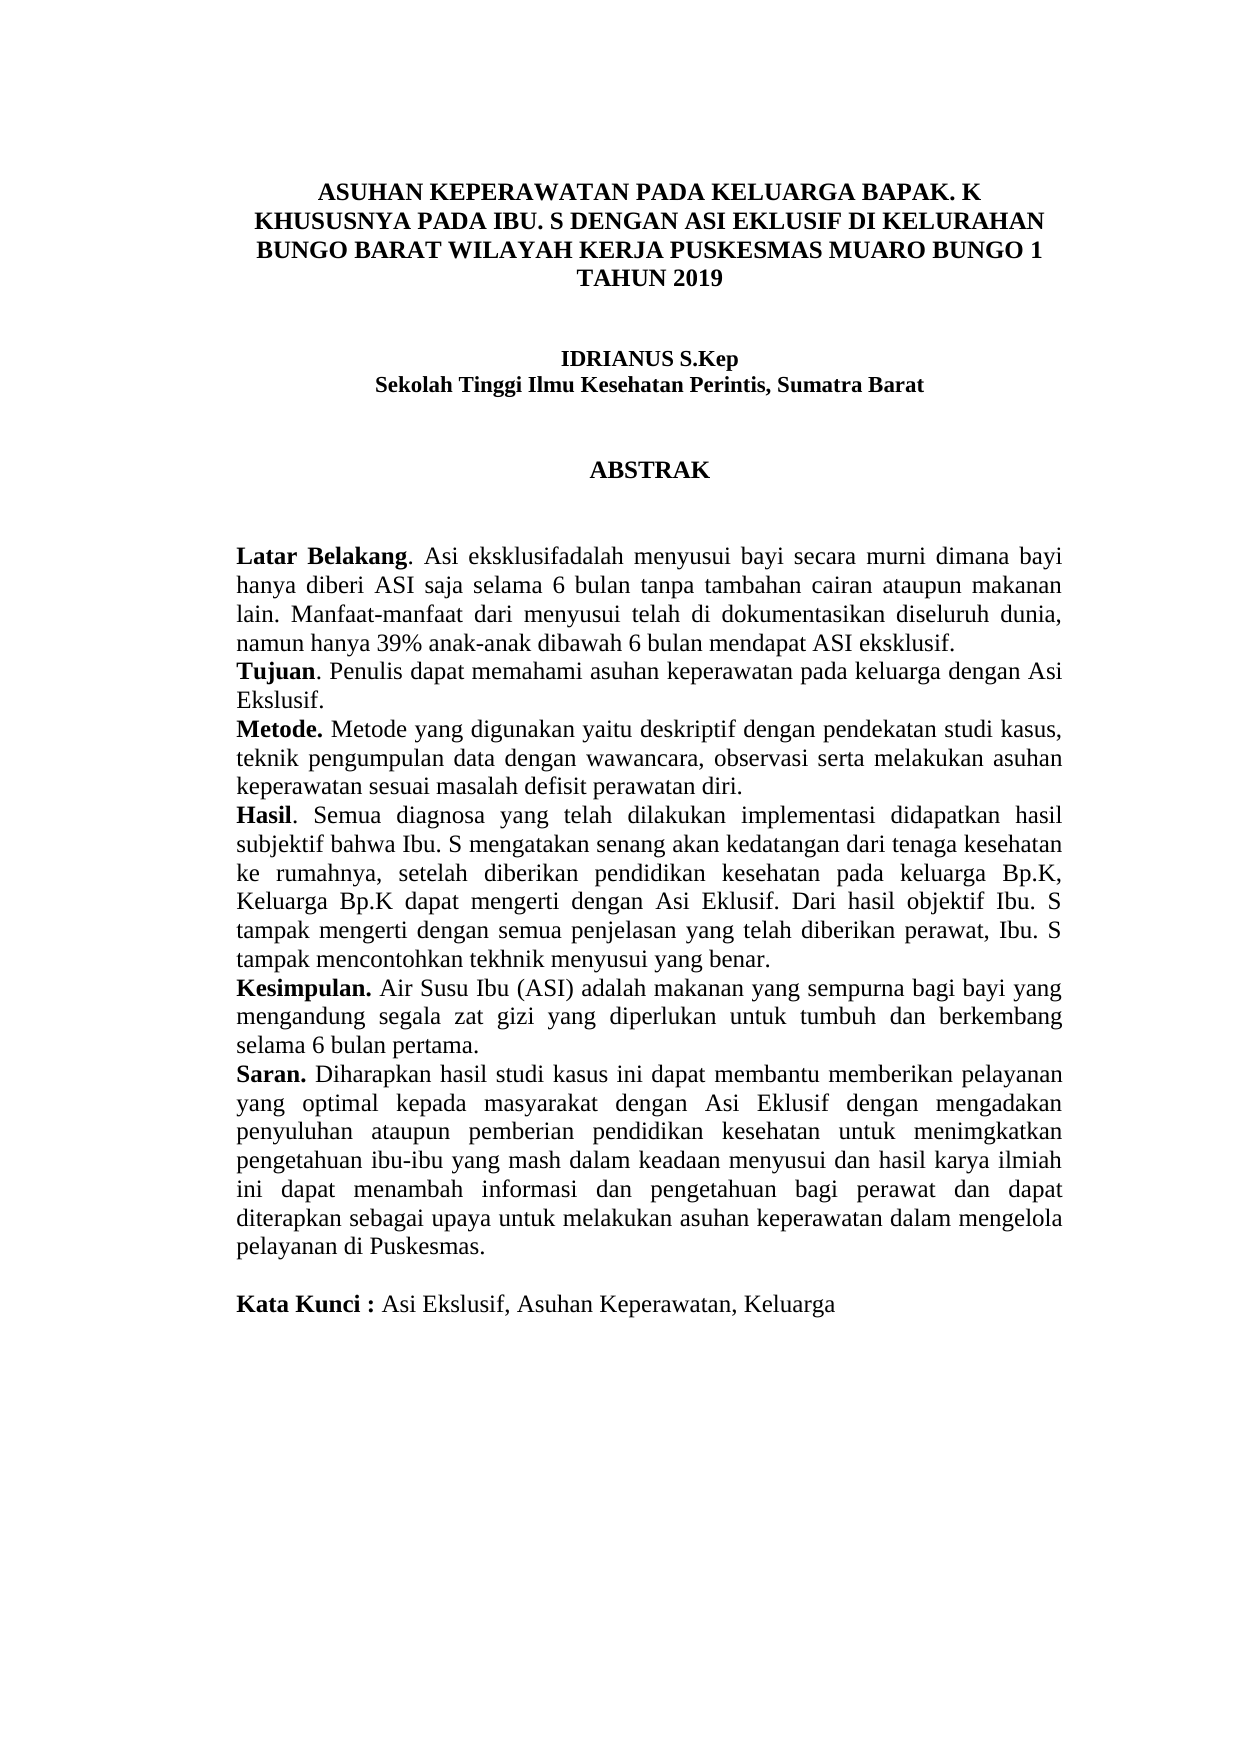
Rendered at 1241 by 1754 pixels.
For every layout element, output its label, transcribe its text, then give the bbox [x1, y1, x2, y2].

text Sekolah Tinggi Ilmu Kesehatan Perintis, Sumatra Barat [236, 371, 1063, 398]
text Kata Kunci : Asi Ekslusif, Asuhan Keperawatan, Keluarga [236, 1289, 1063, 1318]
text Saran. Diharapkan hasil studi kasus ini dapat membantu memberikan pelayanan yang optimal kepada masyarakat dengan Asi Eklusif dengan mengadakan penyuluhan ataupun pemberian pendidikan kesehatan untuk menimgkatkan pengetahuan ibu-ibu yang mash dalam keadaan menyusui dan hasil karya ilmiah ini dapat menambah informasi dan pengetahuan bagi perawat dan dapat diterapkan sebagai upaya untuk melakukan asuhan keperawatan dalam mengelola pelayanan di Puskesmas. [236, 1059, 1063, 1260]
text Hasil. Semua diagnosa yang telah dilakukan implementasi didapatkan hasil subjektif bahwa Ibu. S mengatakan senang akan kedatangan dari tenaga kesehatan ke rumahnya, setelah diberikan pendidikan kesehatan pada keluarga Bp.K, Keluarga Bp.K dapat mengerti dengan Asi Eklusif. Dari hasil objektif Ibu. S tampak mengerti dengan semua penjelasan yang telah diberikan perawat, Ibu. S tampak mencontohkan tekhnik menyusui yang benar. [236, 800, 1063, 973]
text ABSTRAK [236, 455, 1063, 484]
text Latar Belakang. Asi eksklusifadalah menyusui bayi secara murni dimana bayi hanya diberi ASI saja selama 6 bulan tanpa tambahan cairan ataupun makanan lain. Manfaat-manfaat dari menyusui telah di dokumentasikan diseluruh dunia, namun hanya 39% anak-anak dibawah 6 bulan mendapat ASI eksklusif. [236, 541, 1063, 656]
text TAHUN 2019 [236, 263, 1063, 292]
text Metode. Metode yang digunakan yaitu deskriptif dengan pendekatan studi kasus, teknik pengumpulan data dengan wawancara, observasi serta melakukan asuhan keperawatan sesuai masalah defisit perawatan diri. [236, 714, 1063, 800]
text Tujuan. Penulis dapat memahami asuhan keperawatan pada keluarga dengan Asi Ekslusif. [236, 656, 1063, 714]
text Kesimpulan. Air Susu Ibu (ASI) adalah makanan yang sempurna bagi bayi yang mengandung segala zat gizi yang diperlukan untuk tumbuh dan berkembang selama 6 bulan pertama. [236, 973, 1063, 1059]
text ASUHAN KEPERAWATAN PADA KELUARGA BAPAK. K KHUSUSNYA PADA IBU. S DENGAN ASI EKLUSIF DI KELURAHAN BUNGO BARAT WILAYAH KERJA PUSKESMAS MUARO BUNGO 1 [236, 177, 1063, 263]
text IDRIANUS S.Kep [236, 345, 1063, 371]
